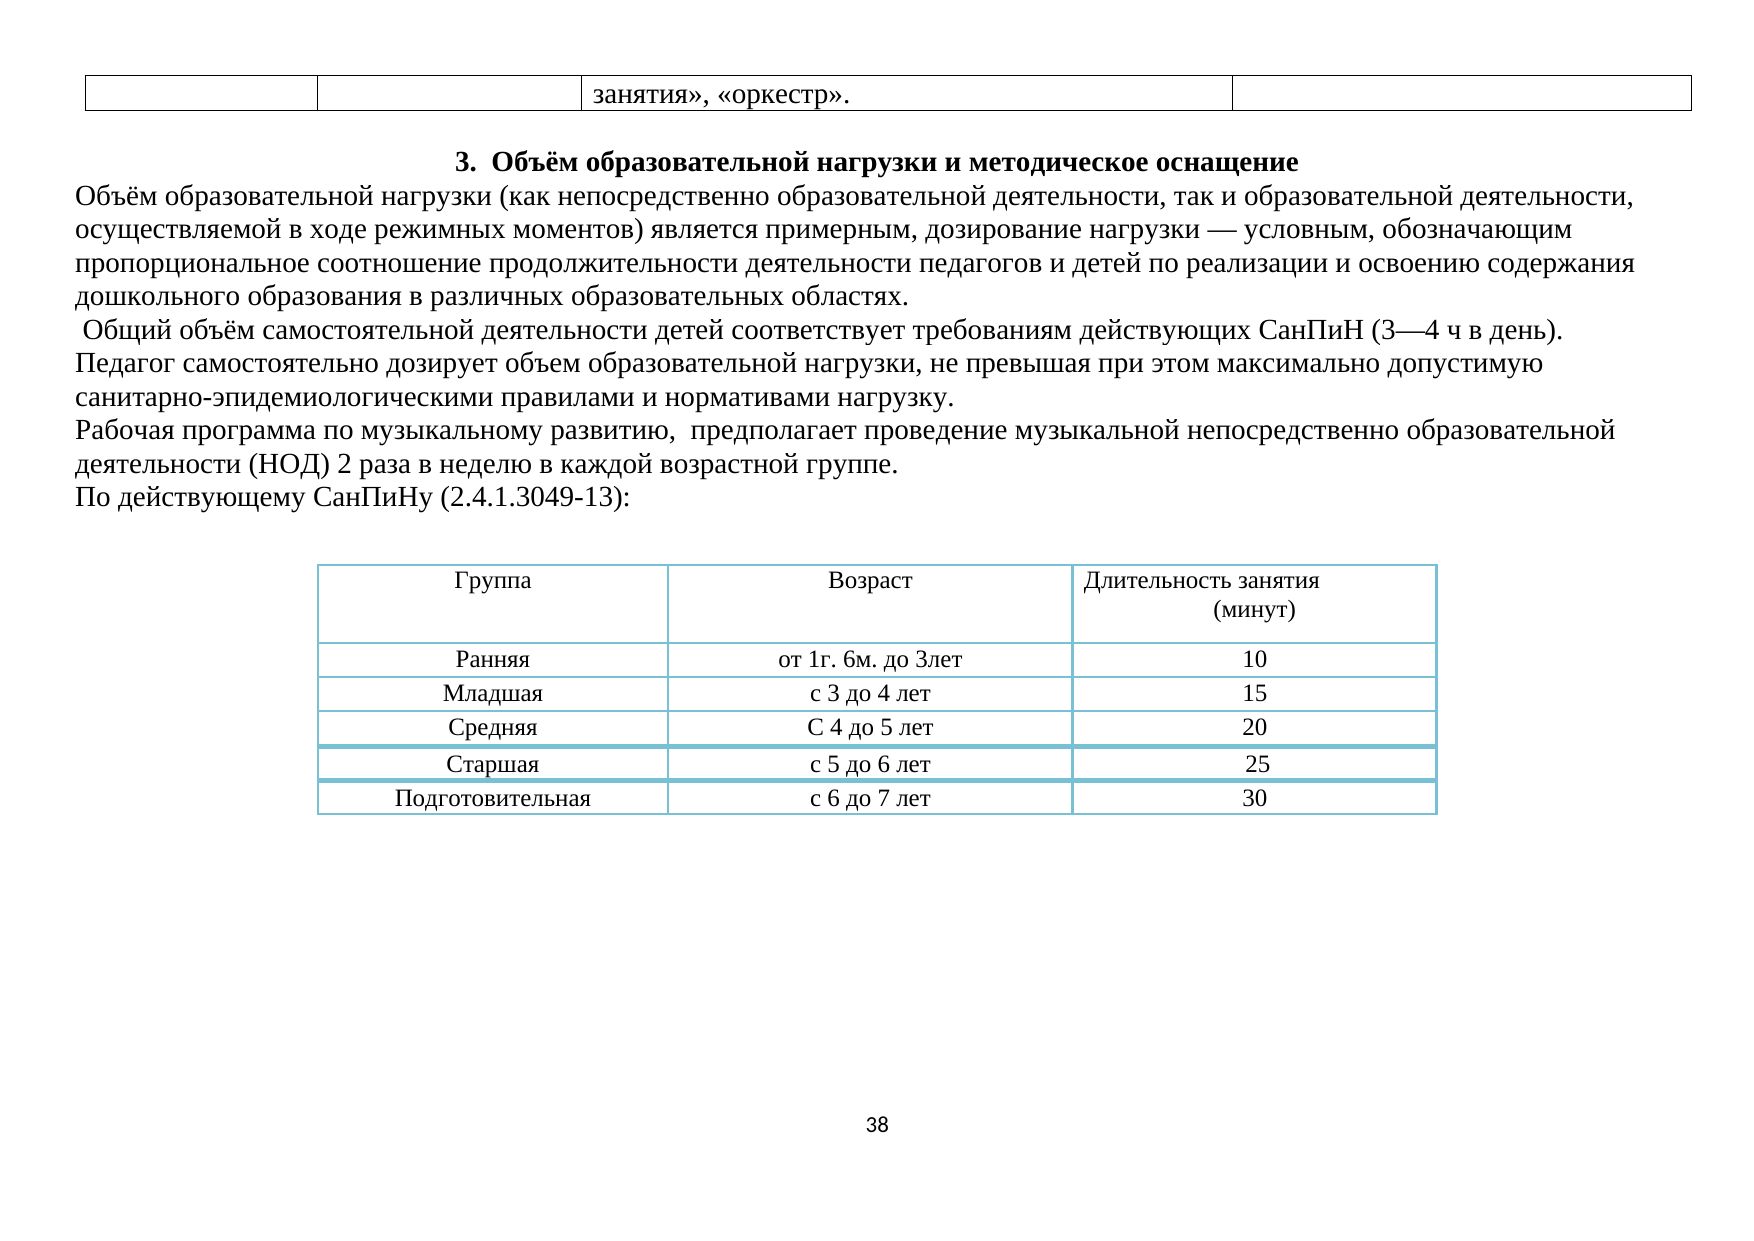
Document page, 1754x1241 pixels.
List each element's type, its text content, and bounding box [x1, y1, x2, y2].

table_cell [582, 76, 1232, 109]
table_cell Младшая [319, 678, 667, 710]
table_cell Средняя [319, 712, 667, 744]
table_cell с 6 до 7 лет [669, 783, 1071, 812]
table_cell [86, 76, 317, 109]
text По действующему СанПиНу (2.4.1.3049-13): [75, 479, 1679, 513]
table_cell 20 [1074, 712, 1435, 744]
table_cell 10 [1074, 644, 1435, 676]
text Педагог самостоятельно дозирует объем образовательной нагрузки, не превышая при этом максимально допустимую санитарно-эпидемиологическими правилами и нормативами нагрузку. [955, 345, 1679, 412]
text 3. Объём образовательной нагрузки и методическое оснащение [75, 144, 1679, 178]
table_cell Старшая [319, 749, 667, 778]
text Объём образовательной нагрузки (как непосредственно образовательной деятельности, так и образовательной деятельности, осуществляемой в ходе режимных моментов) является примерным, дозирование нагрузки — условным, обозначающим пропорциональное соотношение продолжительности деятельности педагогов и детей по реализации и освоению содержания дошкольного образования в различных образовательных областях. [75, 178, 1679, 312]
table_cell от 1г. 6м. до 3лет [669, 644, 1071, 676]
table_cell с 3 до 4 лет [669, 678, 1071, 710]
table_cell Ранняя [319, 644, 667, 676]
table_cell Подготовительная [319, 783, 667, 812]
table_header Группа [319, 566, 667, 642]
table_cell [1233, 76, 1691, 109]
table_cell 25 [1074, 749, 1435, 778]
text Рабочая программа по музыкальному развитию, предполагает проведение музыкальной непосредственно образовательной деятельности (НОД) 2 раза в неделю в каждой возрастной группе. [75, 412, 1642, 479]
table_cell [318, 76, 581, 109]
table_header Возраст [669, 566, 1071, 642]
table_header Длительность занятия (минут) [1074, 566, 1435, 642]
text Общий объём самостоятельной деятельности детей соответствует требованиям действующих СанПиН (3—4 ч в день). [75, 312, 1679, 345]
table_cell С 4 до 5 лет [669, 712, 1071, 744]
table_cell 15 [1074, 678, 1435, 710]
table_cell 30 [1074, 783, 1435, 812]
table_cell с 5 до 6 лет [669, 749, 1071, 778]
